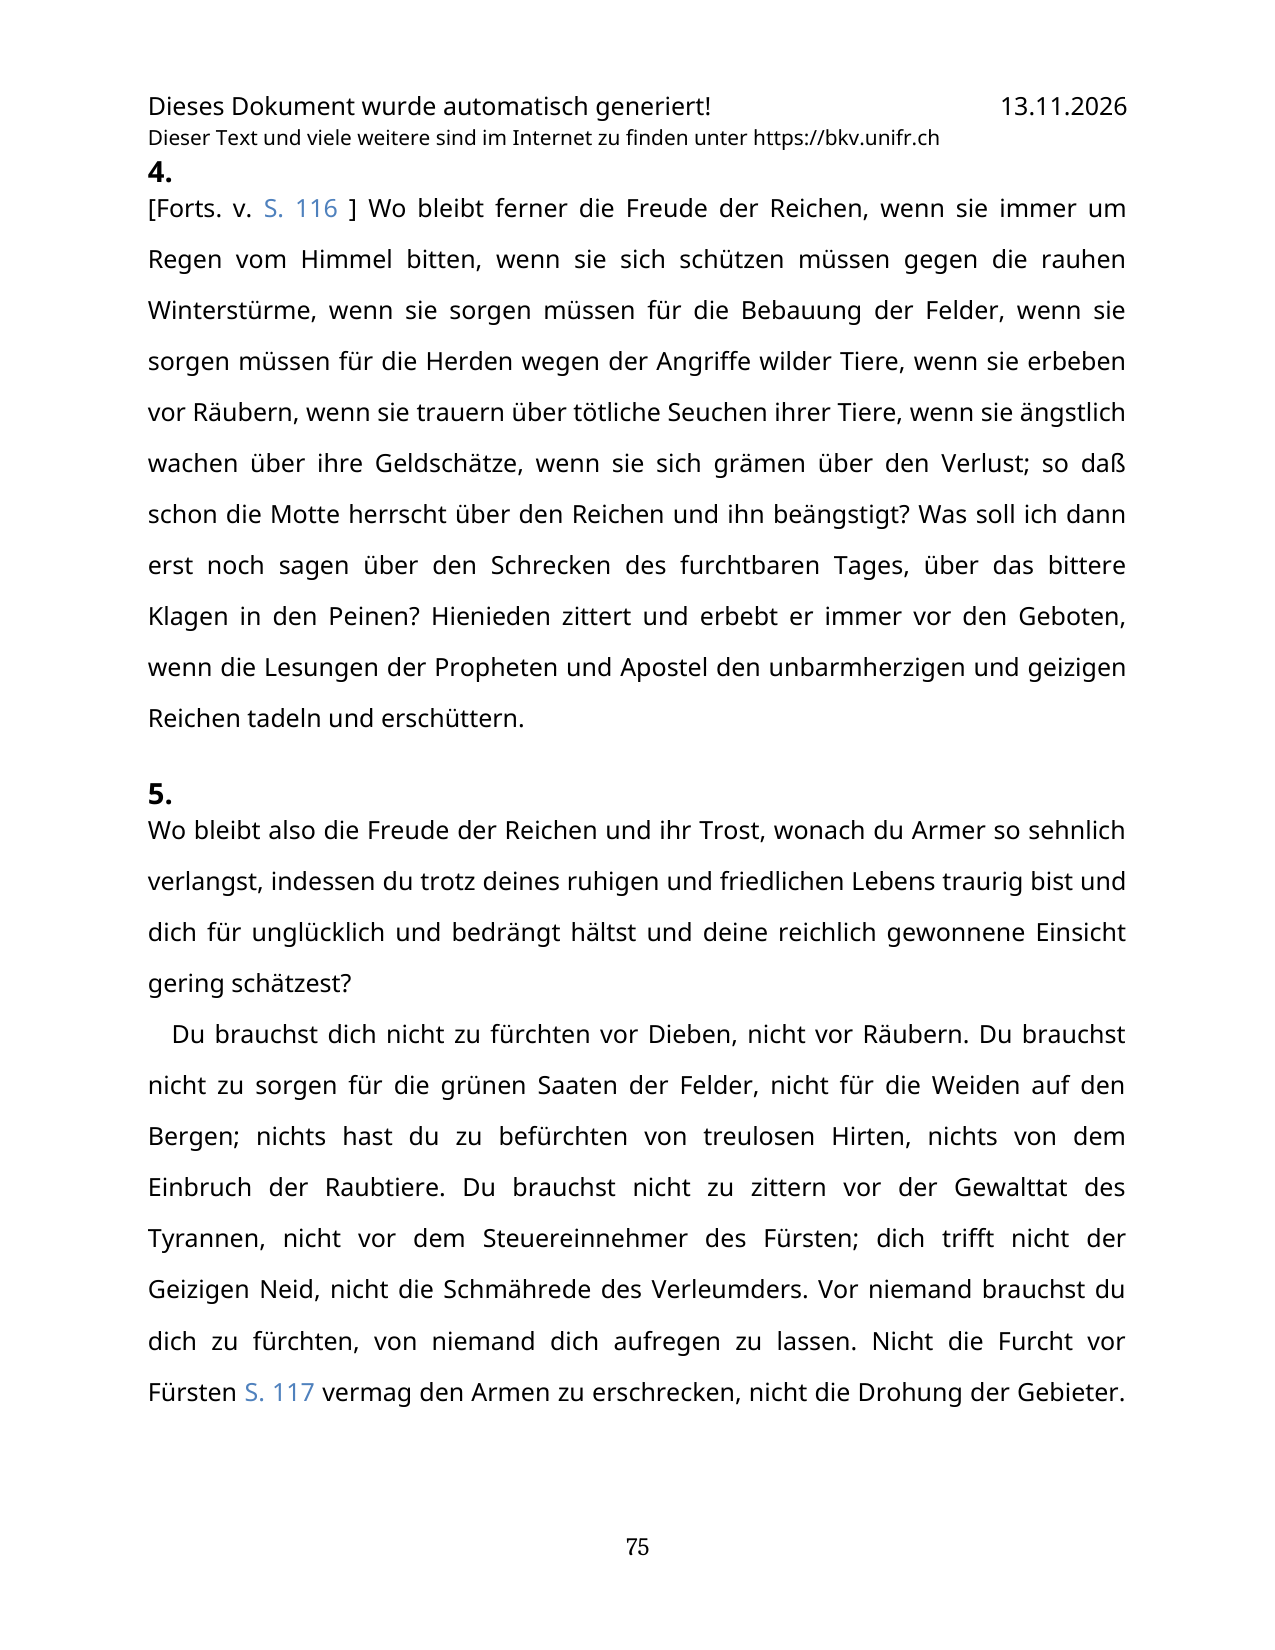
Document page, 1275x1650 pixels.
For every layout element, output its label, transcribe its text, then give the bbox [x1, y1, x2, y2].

text [Forts. v. S. 116 ] Wo bleibt ferner die Freude der Reichen, wenn sie immer um Regen vom Himmel bitten, wenn sie sich schützen müssen gegen die rauhen Winterstürme, wenn sie sorgen müssen für die Bebauung der Felder, wenn sie sorgen müssen für die Herden wegen der Angriffe wilder Tiere, wenn sie erbeben vor Räubern, wenn sie trauern über tötliche Seuchen ihrer Tiere, wenn sie ängstlich wachen über ihre Geldschätze, wenn sie sich grämen über den Verlust; so daß schon die Motte herrscht über den Reichen und ihn beängstigt? Was soll ich dann erst noch sagen über den Schrecken des furchtbaren Tages, über das bittere Klagen in den Peinen? Hienieden zittert und erbebt er immer vor den Geboten, wenn die Lesungen der Propheten und Apostel den unbarmherzigen und geizigen Reichen tadeln und erschüttern. [148, 191, 1127, 735]
text Wo bleibt also die Freude der Reichen und ihr Trost, wonach du Armer so sehnlich verlangst, indessen du trotz deines ruhigen und friedlichen Lebens traurig bist und dich für unglücklich und bedrängt hältst und deine reichlich gewonnene Einsicht gering schätzest? [148, 813, 1127, 1000]
subtitle 5. [148, 773, 1127, 813]
subtitle 4. [148, 151, 1127, 191]
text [148, 1017, 1127, 1408]
